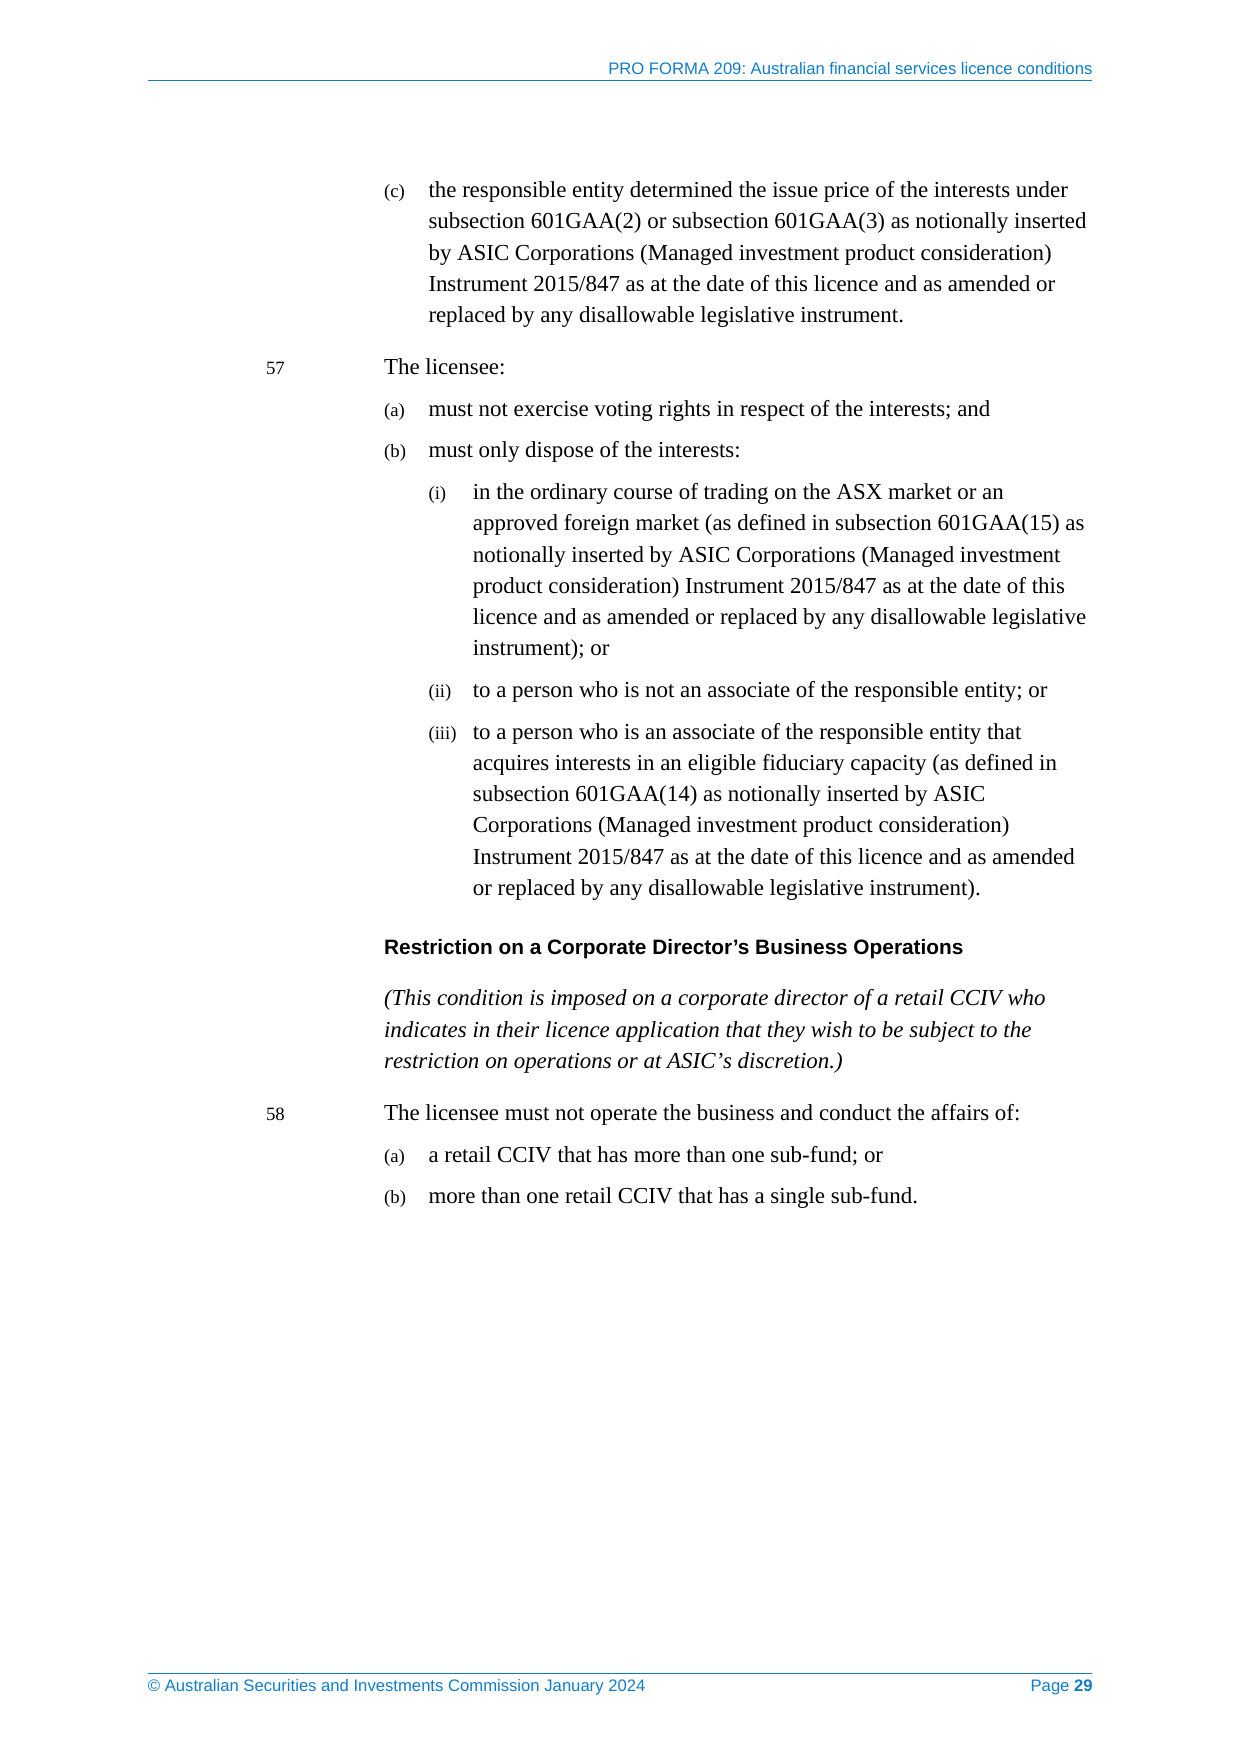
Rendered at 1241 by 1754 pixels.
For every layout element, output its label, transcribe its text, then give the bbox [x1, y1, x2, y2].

text the responsible entity determined the issue price of the interests under subsection 601GAA(2) or subsection 601GAA(3) as notionally inserted by ASIC Corporations (Managed investment product consideration) Instrument 2015/847 as at the date of this licence and as amended or replaced by any disallowable legislative instrument. [384, 171, 1092, 327]
text (This condition is imposed on a corporate director of a retail CCIV who indicates in their licence application that they wish to be subject to the restriction on operations or at ASIC’s discretion.) [384, 979, 1092, 1073]
text to a person who is an associate of the responsible entity that acquires interests in an eligible fiduciary capacity (as defined in subsection 601GAA(14) as notionally inserted by ASIC Corporations (Managed investment product consideration) Instrument 2015/847 as at the date of this licence and as amended or replaced by any disallowable legislative instrument). [428, 713, 1092, 900]
text must only dispose of the interests: [384, 432, 1092, 463]
text a retail CCIV that has more than one sub-fund; or [384, 1136, 1092, 1167]
text more than one retail CCIV that has a single sub-fund. [384, 1177, 1092, 1209]
text must not exercise voting rights in respect of the interests; and [384, 390, 1092, 421]
text The licensee must not operate the business and conduct the affairs of: [266, 1094, 1092, 1125]
subtitle Restriction on a Corporate Director’s Business Operations [384, 929, 1092, 959]
text to a person who is not an associate of the responsible entity; or [428, 671, 1092, 702]
text The licensee: [266, 348, 1092, 379]
text in the ordinary course of trading on the ASX market or an approved foreign market (as defined in subsection 601GAA(15) as notionally inserted by ASIC Corporations (Managed investment product consideration) Instrument 2015/847 as at the date of this licence and as amended or replaced by any disallowable legislative instrument); or [428, 473, 1092, 661]
